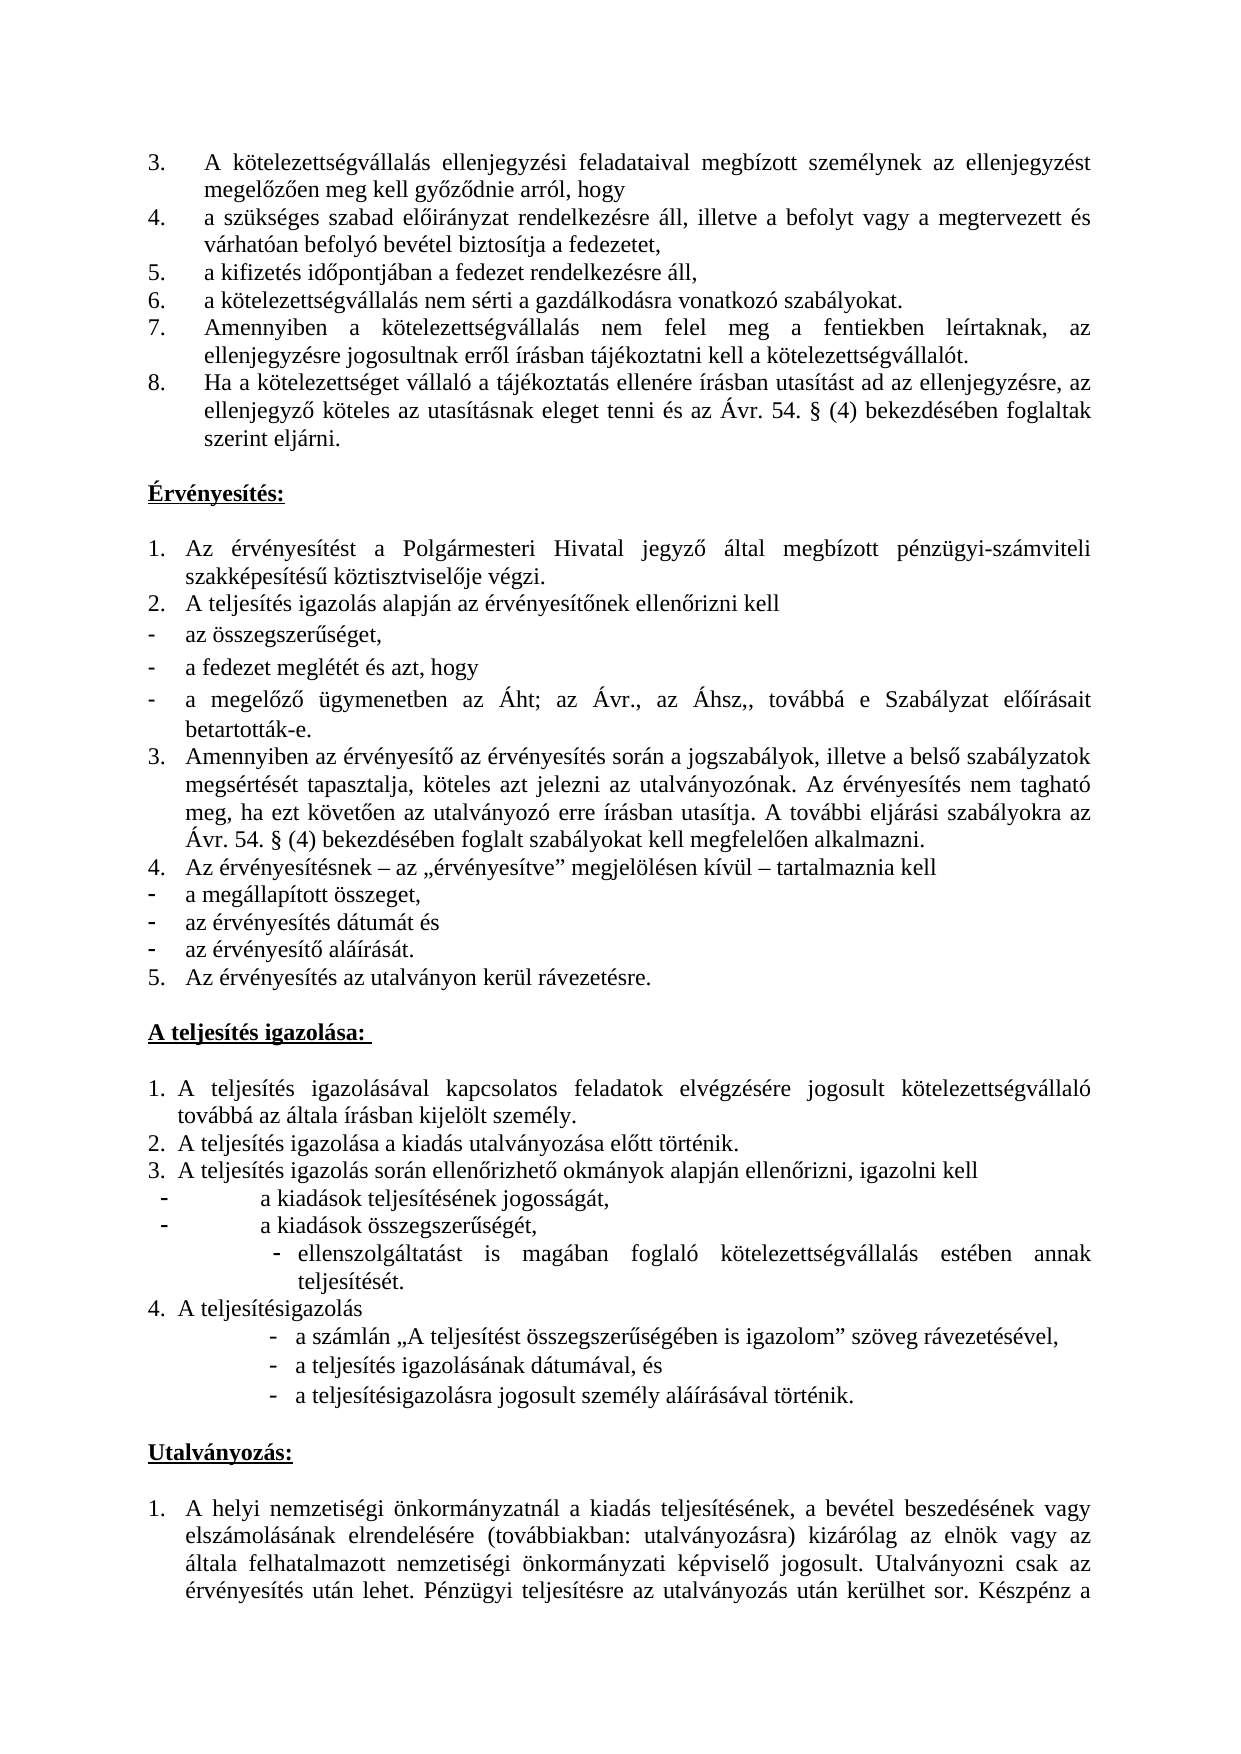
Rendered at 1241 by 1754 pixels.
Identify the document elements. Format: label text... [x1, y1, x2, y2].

list A teljesítés igazolása a kiadás utalványozása előtt történik. [148, 1129, 1093, 1156]
list a kiadások teljesítésének jogosságát, [148, 1184, 1093, 1212]
list a fedezet meglétét és azt, hogy [148, 649, 1093, 682]
list a számlán „A teljesítést összegszerűségében is igazolom” szöveg rávezetésével, [266, 1322, 1093, 1352]
list Amennyiben a kötelezettségvállalás nem felel meg a fentiekben leírtaknak, az ellenjegyzésre jogosultnak erről írásban tájékoztatni kell a kötelezettségvállalót. [148, 313, 1093, 368]
list A teljesítés igazolásával kapcsolatos feladatok elvégzésére jogosult kötelezettségvállaló továbbá az általa írásban kijelölt személy. [148, 1073, 1093, 1129]
text A teljesítés igazolása: [148, 1018, 1093, 1046]
list A teljesítésigazolás [148, 1294, 1093, 1322]
text Utalványozás: [148, 1438, 1093, 1466]
list Amennyiben az érvényesítő az érvényesítés során a jogszabályok, illetve a belső szabályzatok megsértését tapasztalja, köteles azt jelezni az utalványozónak. Az érvényesítés nem tagható meg, ha ezt követően az utalványozó erre írásban utasítja. A további eljárási szabályokra az Ávr. 54. § (4) bekezdésében foglalt szabályokat kell megfelelően alkalmazni. [148, 742, 1093, 853]
list az érvényesítés dátumát és [148, 908, 1093, 936]
list a megállapított összeget, [148, 880, 1093, 908]
list a teljesítésigazolásra jogosult személy aláírásával történik. [266, 1381, 1093, 1411]
list a kifizetés időpontjában a fedezet rendelkezésre áll, [148, 258, 1093, 286]
list ellenszolgáltatást is magában foglaló kötelezettségvállalás estében annak teljesítését. [273, 1239, 1093, 1294]
list Ha a kötelezettséget vállaló a tájékoztatás ellenére írásban utasítást ad az ellenjegyzésre, az ellenjegyző köteles az utasításnak eleget tenni és az Ávr. 54. § (4) bekezdésében foglaltak szerint eljárni. [148, 368, 1093, 451]
list Az érvényesítésnek – az „érvényesítve” megjelölésen kívül – tartalmaznia kell [148, 853, 1093, 880]
list a megelőző ügymenetben az Áht; az Ávr., az Áhsz,, továbbá e Szabályzat előírásait betartották-e. [148, 682, 1093, 742]
list A teljesítés igazolás alapján az érvényesítőnek ellenőrizni kell [148, 589, 1093, 617]
list az érvényesítő aláírását. [148, 936, 1093, 963]
list A kötelezettségvállalás ellenjegyzési feladataival megbízott személynek az ellenjegyzést megelőzően meg kell győződnie arról, hogy [148, 148, 1093, 203]
list A teljesítés igazolás során ellenőrizhető okmányok alapján ellenőrizni, igazolni kell [148, 1156, 1093, 1184]
list a kiadások összegszerűségét, [148, 1212, 1093, 1239]
list a kötelezettségvállalás nem sérti a gazdálkodásra vonatkozó szabályokat. [148, 286, 1093, 313]
list a teljesítés igazolásának dátumával, és [266, 1352, 1093, 1381]
list Az érvényesítés az utalványon kerül rávezetésre. [148, 963, 1093, 991]
list az összegszerűséget, [148, 617, 1093, 649]
list Az érvényesítést a Polgármesteri Hivatal jegyző által megbízott pénzügyi-számviteli szakképesítésű köztisztviselője végzi. [148, 534, 1093, 589]
list a szükséges szabad előirányzat rendelkezésre áll, illetve a befolyt vagy a megtervezett és várhatóan befolyó bevétel biztosítja a fedezetet, [148, 203, 1093, 258]
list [148, 1493, 1093, 1604]
text Érvényesítés: [148, 479, 1093, 506]
